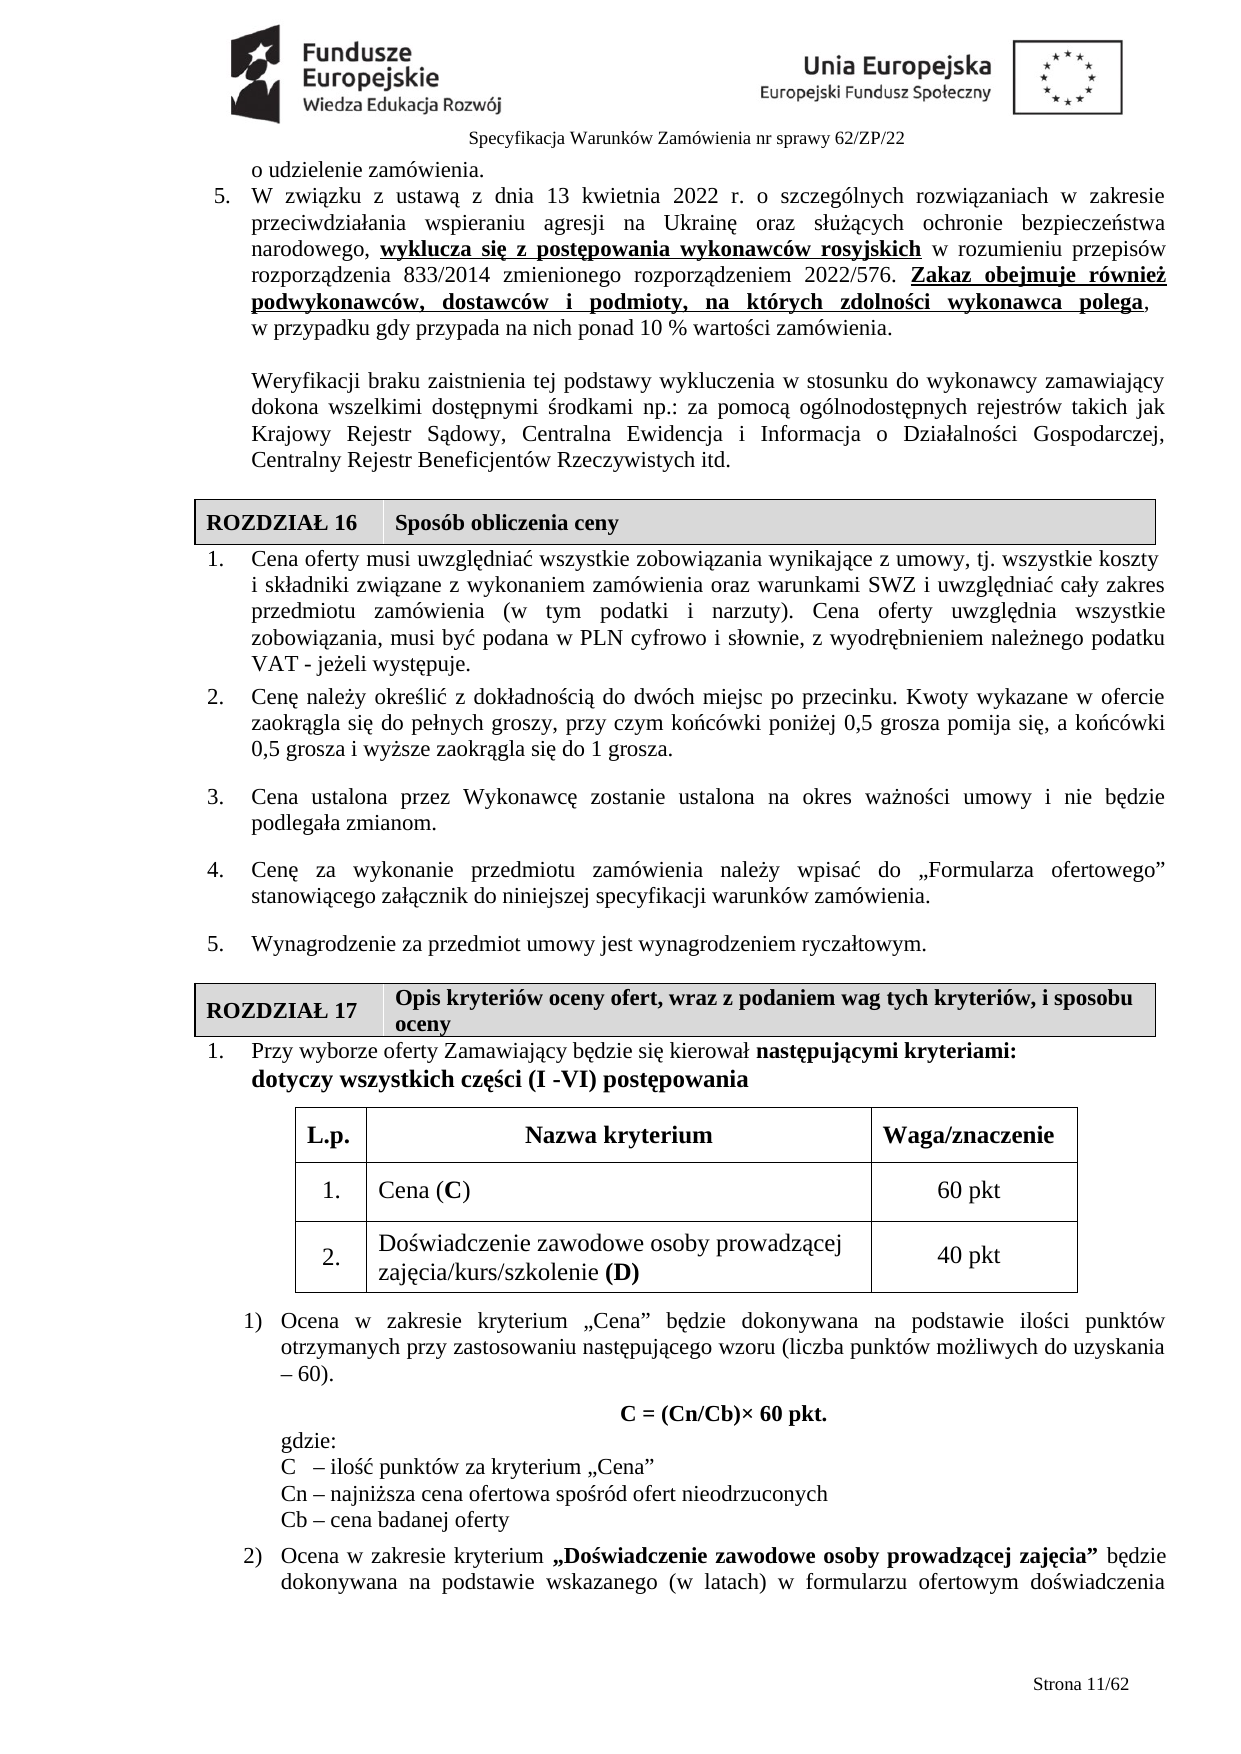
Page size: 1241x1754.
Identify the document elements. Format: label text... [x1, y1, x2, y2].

table_cell 60 pkt [872, 1163, 1077, 1221]
table_header Waga/znaczenie [872, 1108, 1077, 1162]
picture [206, 0, 1152, 146]
list W związku z ustawą z dnia 13 kwietnia 2022 r. o szczególnych rozwiązaniach w zakresie przeciwdziałania wspieraniu agresji na Ukrainę oraz służących ochronie bezpieczeństwa narodowego, wyklucza się z postępowania wykonawców rosyjskich w rozumieniu przepisów rozporządzenia 833/2014 zmienionego rozporządzeniem 2022/576. Zakaz obejmuje również podwykonawców, dostawców i podmioty, na których zdolności wykonawca polega, w przypadku gdy przypada na nich ponad 10 % wartości zamówienia. [213, 182, 1167, 341]
table_header ROZDZIAŁ 16 [196, 500, 383, 544]
list Wynagrodzenie za przedmiot umowy jest wynagrodzeniem ryczałtowym. [207, 930, 1167, 956]
text C = (Cn/Cb)× 60 pkt. [281, 1401, 1167, 1427]
table_cell 40 pkt [872, 1222, 1077, 1292]
table_cell 2. [296, 1222, 366, 1292]
text dotyczy wszystkich części (I -VI) postępowania [251, 1064, 1167, 1092]
text Cb – cena badanej oferty [281, 1506, 1167, 1532]
text gdzie: [281, 1427, 1167, 1453]
table_header Opis kryteriów oceny ofert, wraz z podaniem wag tych kryteriów, i sposobu oceny [384, 984, 1155, 1036]
table_header L.p. [296, 1108, 366, 1162]
list Ocena w zakresie kryterium „Cena” będzie dokonywana na podstawie ilości punktów otrzymanych przy zastosowaniu następującego wzoru (liczba punktów możliwych do uzyskania – 60). [243, 1307, 1167, 1386]
text C – ilość punktów za kryterium „Cena” [281, 1453, 1167, 1479]
table_header ROZDZIAŁ 17 [196, 984, 383, 1036]
list Cena oferty musi uwzględniać wszystkie zobowiązania wynikające z umowy, tj. wszystkie koszty i składniki związane z wykonaniem zamówienia oraz warunkami SWZ i uwzględniać cały zakres przedmiotu zamówienia (w tym podatki i narzuty). Cena oferty uwzględnia wszystkie zobowiązania, musi być podana w PLN cyfrowo i słownie, z wyodrębnieniem należnego podatku VAT - jeżeli występuje. [207, 545, 1167, 677]
list Przy wyborze oferty Zamawiający będzie się kierował następującymi kryteriami: [207, 1037, 1167, 1064]
list Cenę za wykonanie przedmiotu zamówienia należy wpisać do „Formularza ofertowego” stanowiącego załącznik do niniejszej specyfikacji warunków zamówienia. [207, 856, 1167, 909]
text o udzielenie zamówienia. [207, 156, 1167, 182]
list Weryfikacji braku zaistnienia tej podstawy wykluczenia w stosunku do wykonawcy zamawiający dokona wszelkimi dostępnymi środkami np.: za pomocą ogólnodostępnych rejestrów takich jak Krajowy Rejestr Sądowy, Centralna Ewidencja i Informacja o Działalności Gospodarczej, Centralny Rejestr Beneficjentów Rzeczywistych itd. [251, 367, 1167, 472]
table_header Nazwa kryterium [367, 1108, 871, 1162]
table_cell Cena (C) [367, 1163, 871, 1221]
list Cena ustalona przez Wykonawcę zostanie ustalona na okres ważności umowy i nie będzie podlegała zmianom. [207, 783, 1167, 835]
table_cell Doświadczenie zawodowe osoby prowadzącej zajęcia/kurs/szkolenie (D) [367, 1222, 871, 1292]
list Cenę należy określić z dokładnością do dwóch miejsc po przecinku. Kwoty wykazane w ofercie zaokrągla się do pełnych groszy, przy czym końcówki poniżej 0,5 grosza pomija się, a końcówki 0,5 grosza i wyższe zaokrągla się do 1 grosza. [207, 683, 1167, 762]
table_cell 1. [296, 1163, 366, 1221]
table_header Sposób obliczenia ceny [384, 500, 1155, 544]
text Cn – najniższa cena ofertowa spośród ofert nieodrzuconych [281, 1479, 1167, 1506]
